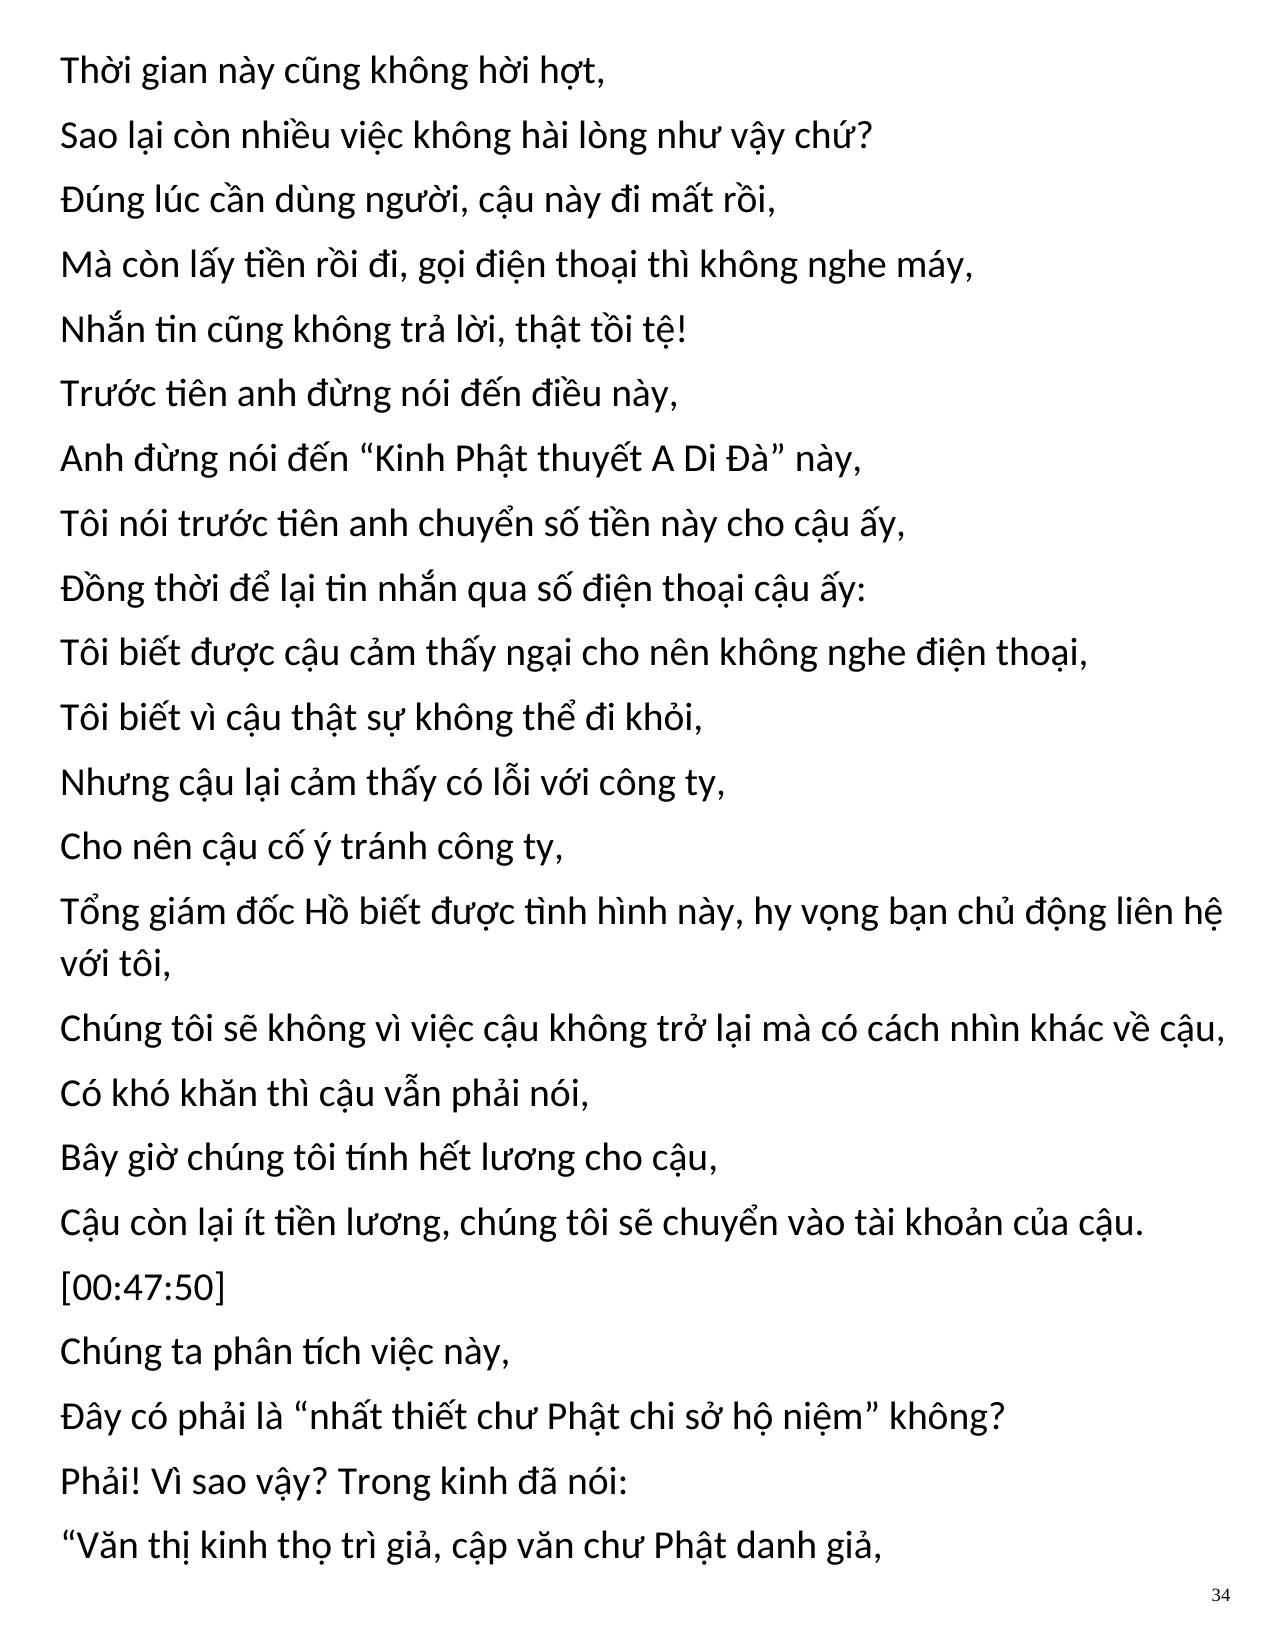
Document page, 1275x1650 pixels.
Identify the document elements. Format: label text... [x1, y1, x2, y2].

text Thời gian này cũng không hời hợt, [60, 45, 1230, 93]
text Tổng giám đốc Hồ biết được tình hình này, hy vọng bạn chủ động liên hệ với tôi, [60, 886, 1230, 986]
text Sao lại còn nhiều việc không hài lòng như vậy chứ? [60, 110, 1230, 158]
text Tôi biết vì cậu thật sự không thể đi khỏi, [60, 692, 1230, 740]
text Bây giờ chúng tôi tính hết lương cho cậu, [60, 1132, 1230, 1181]
text Chúng ta phân tích việc này, [60, 1326, 1230, 1374]
text Đây có phải là “nhất thiết chư Phật chi sở hộ niệm” không? [60, 1391, 1230, 1439]
text “Văn thị kinh thọ trì giả, cập văn chư Phật danh giả, [60, 1520, 1230, 1569]
text Đồng thời để lại tin nhắn qua số điện thoại cậu ấy: [60, 562, 1230, 611]
text Phải! Vì sao vậy? Trong kinh đã nói: [60, 1456, 1230, 1504]
text Có khó khăn thì cậu vẫn phải nói, [60, 1067, 1230, 1116]
text Tôi nói trước tiên anh chuyển số tiền này cho cậu ấy, [60, 498, 1230, 546]
text Cậu còn lại ít tiền lương, chúng tôi sẽ chuyển vào tài khoản của cậu. [60, 1197, 1230, 1245]
text Chúng tôi sẽ không vì việc cậu không trở lại mà có cách nhìn khác về cậu, [60, 1003, 1230, 1051]
text [00:47:50] [60, 1262, 1230, 1310]
text Đúng lúc cần dùng người, cậu này đi mất rồi, [60, 174, 1230, 223]
text Trước tiên anh đừng nói đến điều này, [60, 368, 1230, 417]
text Cho nên cậu cố ý tránh công ty, [60, 821, 1230, 869]
text Nhắn tin cũng không trả lời, thật tồi tệ! [60, 304, 1230, 352]
text Tôi biết được cậu cảm thấy ngại cho nên không nghe điện thoại, [60, 627, 1230, 676]
text Anh đừng nói đến “Kinh Phật thuyết A Di Đà” này, [60, 433, 1230, 481]
text Nhưng cậu lại cảm thấy có lỗi với công ty, [60, 757, 1230, 805]
text Mà còn lấy tiền rồi đi, gọi điện thoại thì không nghe máy, [60, 239, 1230, 287]
